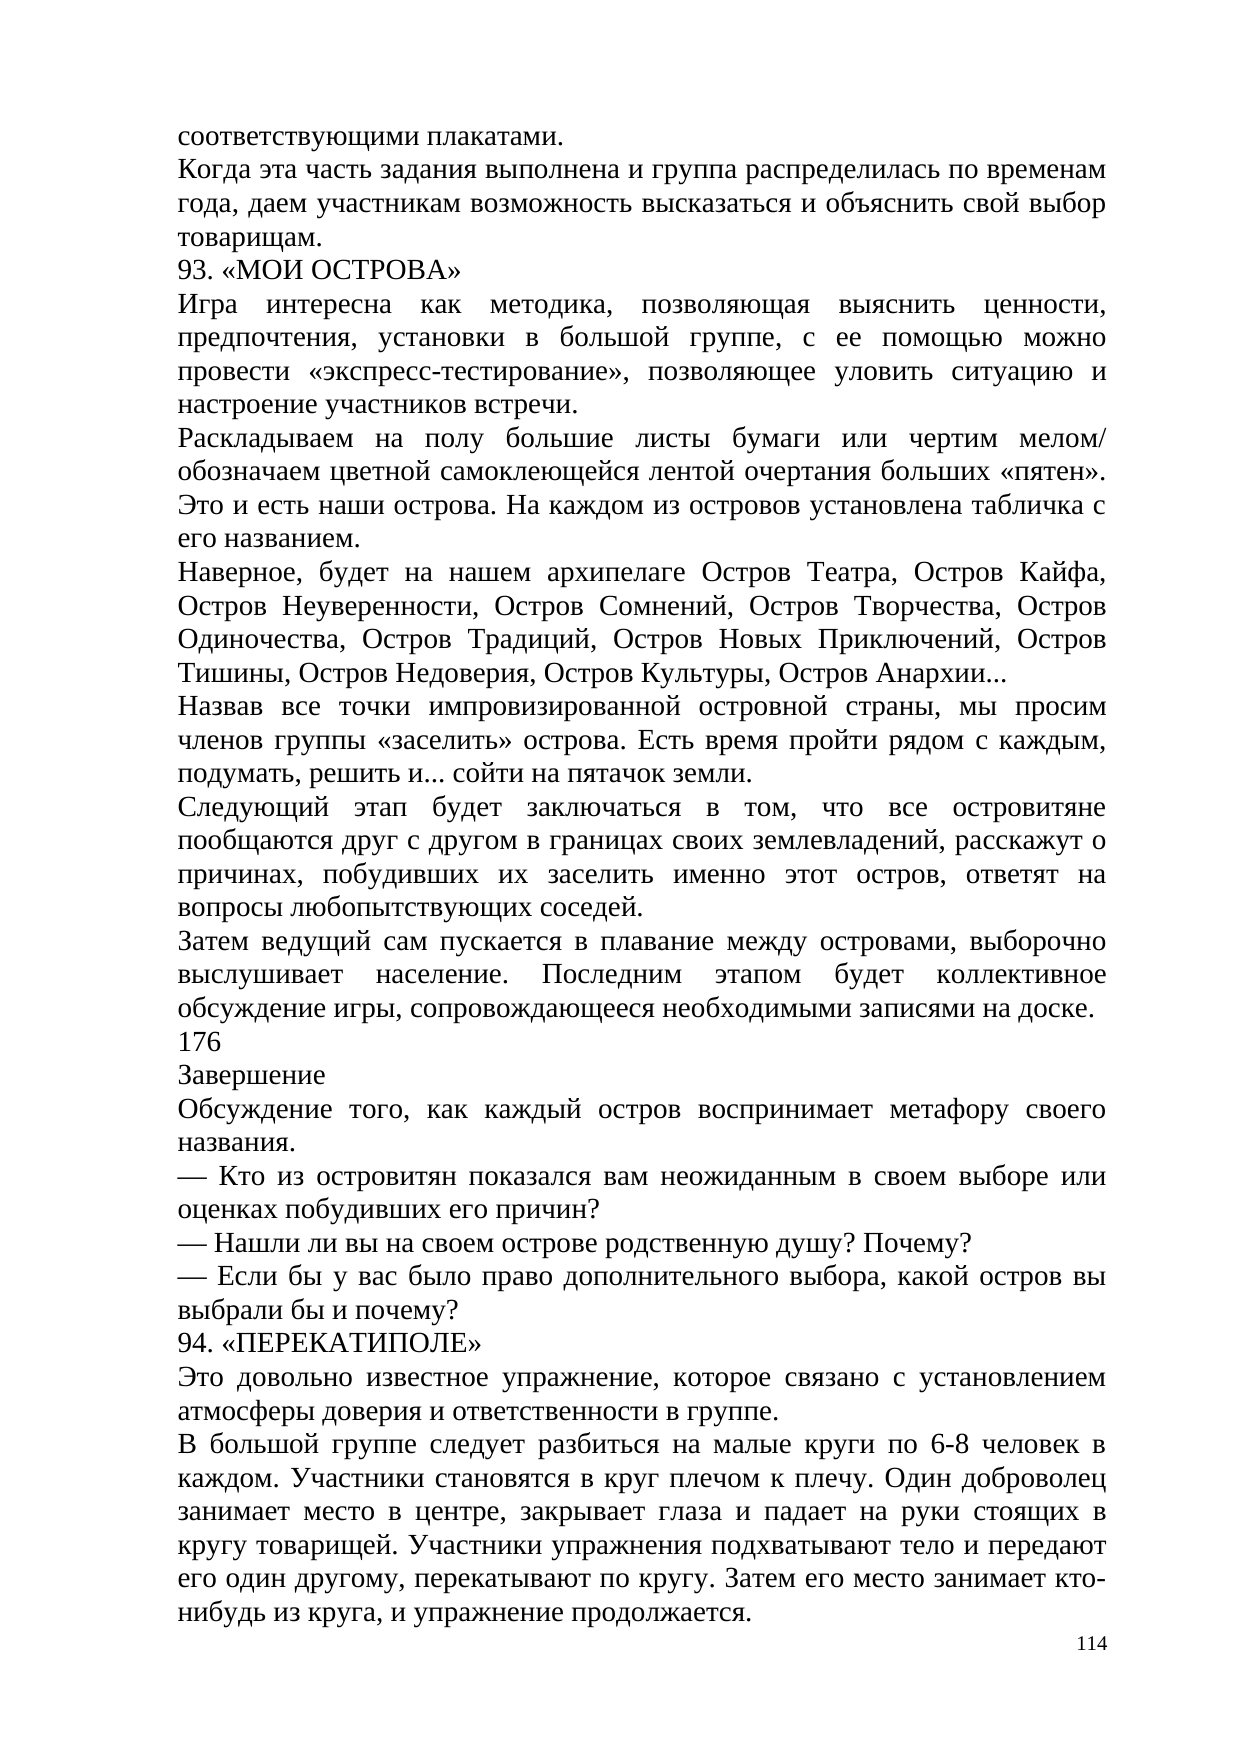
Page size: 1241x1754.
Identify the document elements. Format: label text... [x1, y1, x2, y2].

text Назвав все точки импровизированной островной страны, мы просим членов группы «заселить» острова. Есть время пройти рядом с каждым, подумать, решить и... сойти на пятачок земли. [177, 688, 1107, 789]
text Раскладываем на полу большие листы бумаги или чертим мелом/ обозначаем цветной самоклеющейся лентой очертания больших «пятен». Это и есть наши острова. На каждом из островов установлена табличка с его названием. [177, 420, 1107, 554]
text Обсуждение того, как каждый остров воспринимает метафору своего названия. [177, 1091, 1107, 1158]
text Наверное, будет на нашем архипелаге Остров Театра, Остров Кайфа, Остров Неуверенности, Остров Сомнений, Остров Творчества, Остров Одиночества, Остров Традиций, Остров Новых Приключений, Остров Тишины, Остров Недоверия, Остров Культуры, Остров Анархии... [177, 554, 1107, 688]
text Завершение [177, 1057, 1107, 1091]
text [177, 118, 1107, 152]
text Игра интересна как методика, позволяющая выяснить ценности, предпочтения, установки в большой группе, с ее помощью можно провести «экспресс-тестирование», позволяющее уловить ситуацию и настроение участников встречи. [177, 286, 1107, 420]
text Следующий этап будет заключаться в том, что все островитяне пообщаются друг с другом в границах своих землевладений, расскажут о причинах, побудивших их заселить именно этот остров, ответят на вопросы любопытствующих соседей. [177, 789, 1107, 923]
text 176 [177, 1024, 1107, 1057]
text 93. «МОИ ОСТРОВА» [177, 252, 1107, 286]
text В большой группе следует разбиться на малые круги по 6-8 человек в каждом. Участники становятся в круг плечом к плечу. Один доброволец занимает место в центре, закрывает глаза и падает на руки стоящих в кругу товарищей. Участники упражнения подхватывают тело и передают его один другому, перекатывают по кругу. Затем его место занимает кто-нибудь из круга, и упражнение продолжается. [177, 1426, 1107, 1627]
text — Нашли ли вы на своем острове родственную душу? Почему? [177, 1225, 1107, 1258]
text Это довольно известное упражнение, которое связано с установлением атмосферы доверия и ответственности в группе. [177, 1359, 1107, 1426]
text — Кто из островитян показался вам неожиданным в своем выборе или оценках побудивших его причин? [177, 1158, 1107, 1225]
text Когда эта часть задания выполнена и группа распределилась по временам года, даем участникам возможность высказаться и объяснить свой выбор товарищам. [177, 152, 1107, 252]
text Затем ведущий сам пускается в плавание между островами, выборочно выслушивает население. Последним этапом будет коллективное обсуждение игры, сопровождающееся необходимыми записями на доске. [177, 923, 1107, 1024]
text 94. «ПЕРЕКАТИПОЛЕ» [177, 1326, 1107, 1359]
text — Если бы у вас было право дополнительного выбора, какой остров вы выбрали бы и почему? [177, 1258, 1107, 1326]
